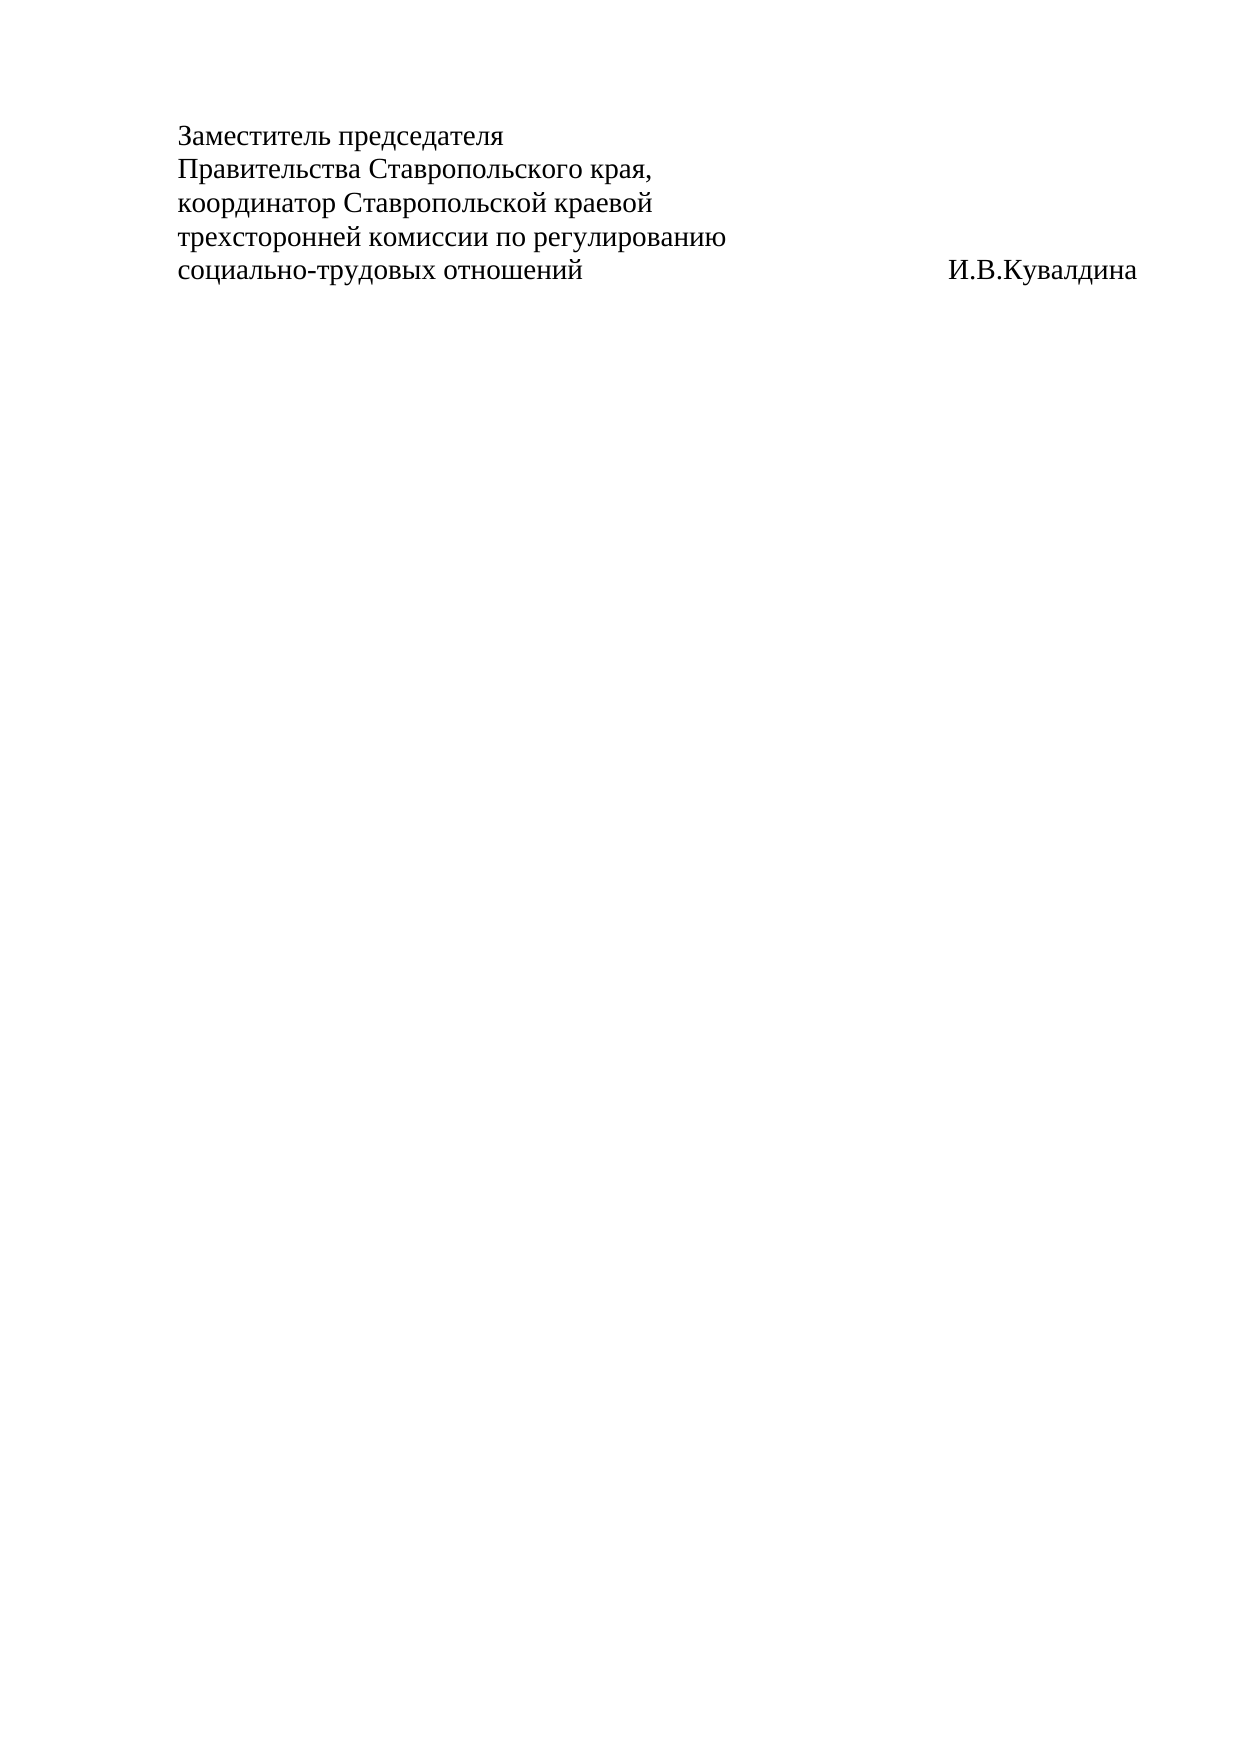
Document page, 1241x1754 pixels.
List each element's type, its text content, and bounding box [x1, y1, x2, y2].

text трехсторонней комиссии по регулированию [177, 219, 1152, 252]
text координатор Ставропольской краевой [177, 185, 1152, 219]
text Правительства Ставропольского края, [177, 152, 1152, 185]
text Заместитель председателя [177, 118, 1152, 152]
text социально-трудовых отношений И.В.Кувалдина [177, 252, 1152, 286]
